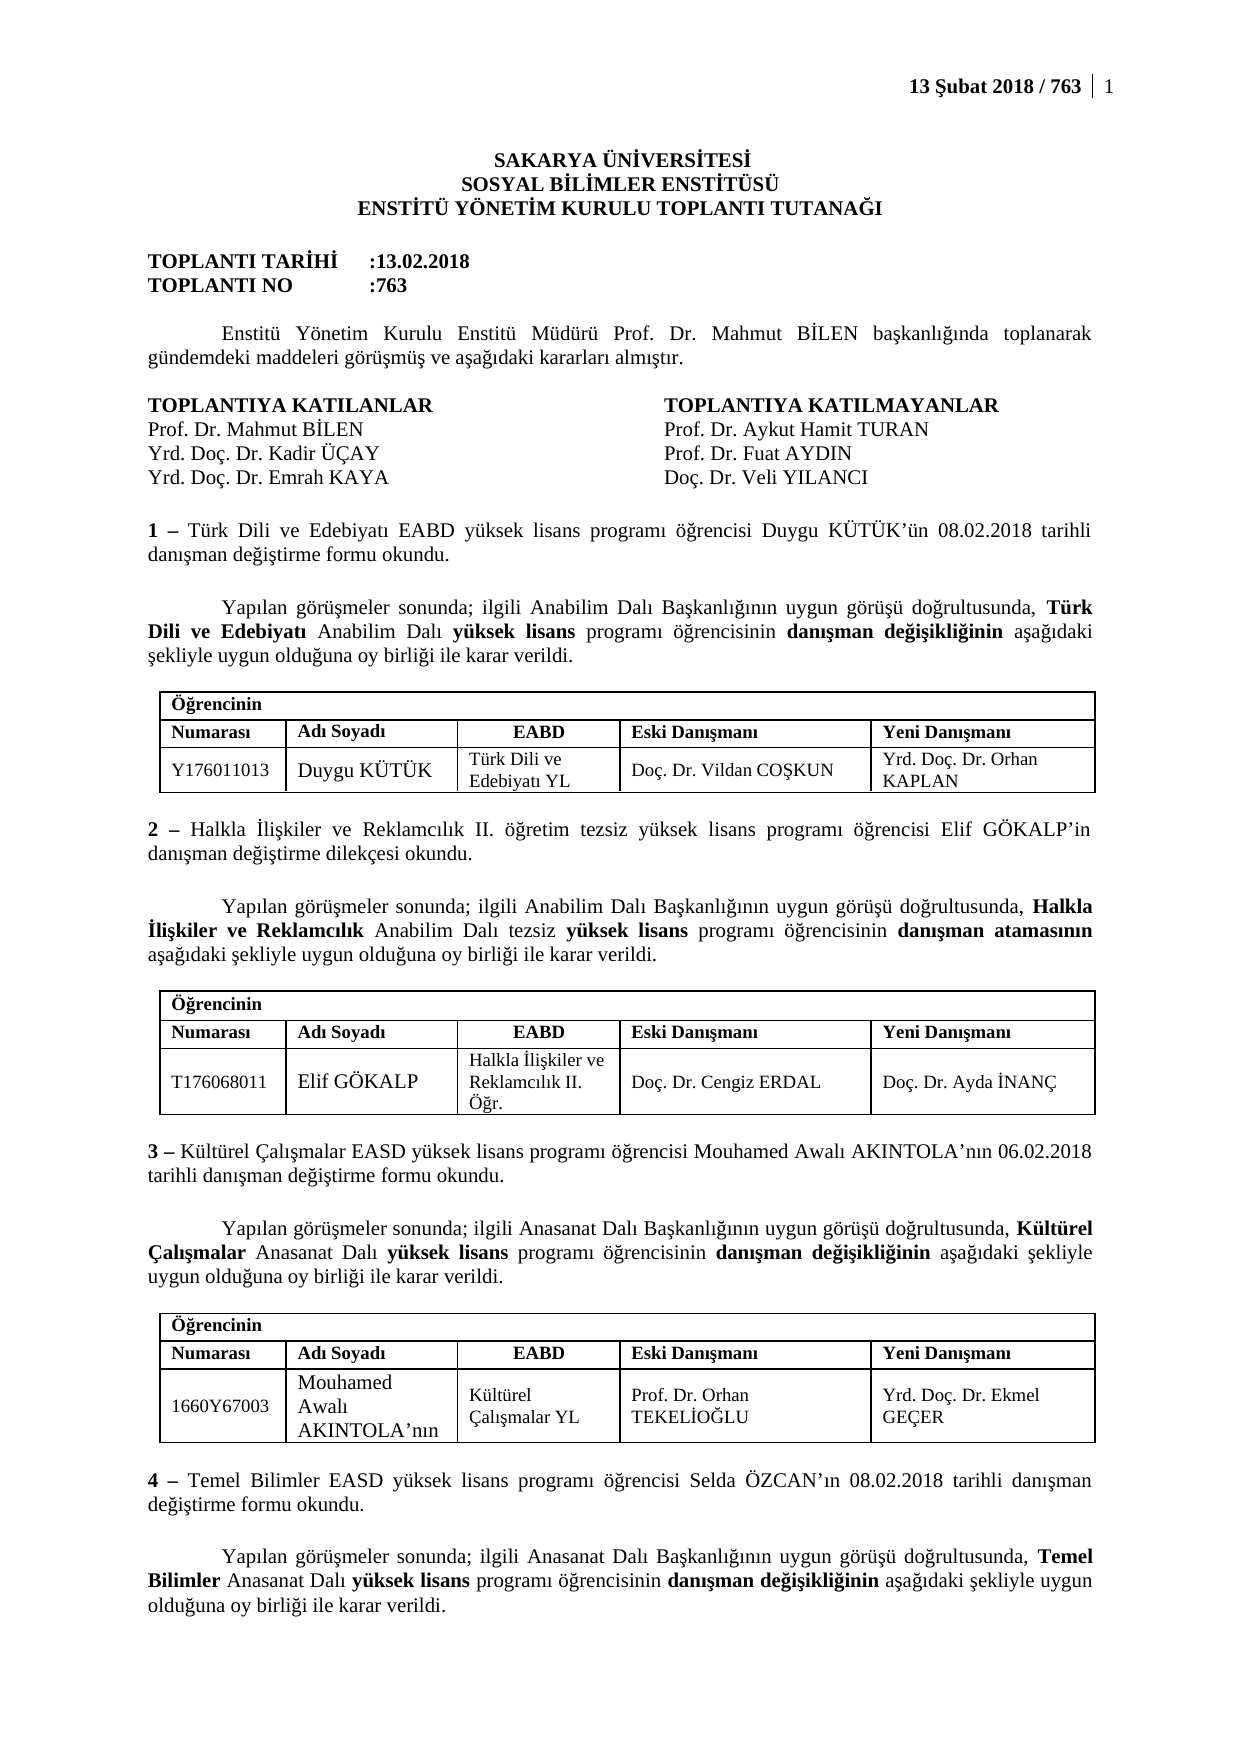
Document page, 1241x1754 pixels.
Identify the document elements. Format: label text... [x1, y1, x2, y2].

table_cell Numarası [161, 721, 285, 747]
text TOPLANTI NO :763 [148, 273, 1093, 297]
table_cell Yrd. Doç. Dr. Orhan KAPLAN [872, 748, 1094, 791]
table_cell EABD [458, 1342, 619, 1368]
text 1 – Türk Dili ve Edebiyatı EABD yüksek lisans programı öğrencisi Duygu KÜTÜK’ün 08.02.2018 tarihli danışman değiştirme formu okundu. [148, 518, 1093, 566]
table_cell 1660Y67003 [161, 1370, 285, 1442]
text ENSTİTÜ YÖNETİM KURULU TOPLANTI TUTANAĞI [148, 196, 1093, 220]
text Yapılan görüşmeler sonunda; ilgili Anasanat Dalı Başkanlığının uygun görüşü doğrultusunda, Kültürel Çalışmalar Anasanat Dalı yüksek lisans programı öğrencisinin danışman değişikliğinin aşağıdaki şekliyle uygun olduğuna oy birliği ile karar verildi. [148, 1216, 1093, 1288]
table_cell Duygu KÜTÜK [287, 748, 457, 791]
text Yapılan görüşmeler sonunda; ilgili Anasanat Dalı Başkanlığının uygun görüşü doğrultusunda, Temel Bilimler Anasanat Dalı yüksek lisans programı öğrencisinin danışman değişikliğinin aşağıdaki şekliyle uygun olduğuna oy birliği ile karar verildi. [148, 1544, 1093, 1617]
table_cell EABD [458, 721, 619, 747]
table_header Öğrencinin [161, 1314, 1094, 1340]
table_cell Yeni Danışmanı [872, 721, 1094, 747]
text Yrd. Doç. Dr. Kadir ÜÇAY Prof. Dr. Fuat AYDIN [148, 441, 1093, 465]
table_cell Halkla İlişkiler ve Reklamcılık II. Öğr. [458, 1049, 619, 1114]
table_cell Mouhamed Awalı AKINTOLA’nın [287, 1370, 457, 1442]
table_cell Yeni Danışmanı [872, 1021, 1094, 1047]
text 3 – Kültürel Çalışmalar EASD yüksek lisans programı öğrencisi Mouhamed Awalı AKINTOLA’nın 06.02.2018 tarihli danışman değiştirme formu okundu. [148, 1139, 1093, 1187]
text SOSYAL BİLİMLER ENSTİTÜSÜ [148, 172, 1093, 196]
table_cell Doç. Dr. Ayda İNANÇ [872, 1049, 1094, 1114]
text TOPLANTI TARİHİ :13.02.2018 [148, 248, 1093, 273]
text Yapılan görüşmeler sonunda; ilgili Anabilim Dalı Başkanlığının uygun görüşü doğrultusunda, Türk Dili ve Edebiyatı Anabilim Dalı yüksek lisans programı öğrencisinin danışman değişikliğinin aşağıdaki şekliyle uygun olduğuna oy birliği ile karar verildi. [148, 595, 1093, 667]
table_cell EABD [458, 1021, 619, 1047]
table_cell Yrd. Doç. Dr. Ekmel GEÇER [872, 1370, 1094, 1442]
table_header Öğrencinin [161, 992, 1094, 1020]
text SAKARYA ÜNİVERSİTESİ [148, 148, 1093, 172]
table_header Öğrencinin [161, 693, 1094, 719]
table_cell Prof. Dr. Orhan TEKELİOĞLU [621, 1370, 870, 1442]
text 4 – Temel Bilimler EASD yüksek lisans programı öğrencisi Selda ÖZCAN’ın 08.02.2018 tarihli danışman değiştirme formu okundu. [148, 1467, 1093, 1516]
text 2 – Halkla İlişkiler ve Reklamcılık II. öğretim tezsiz yüksek lisans programı öğrencisi Elif GÖKALP’in danışman değiştirme dilekçesi okundu. [148, 817, 1093, 865]
table_cell Elif GÖKALP [287, 1049, 457, 1114]
table_cell Türk Dili ve Edebiyatı YL [458, 748, 619, 791]
table_cell Eski Danışmanı [621, 1342, 870, 1368]
text TOPLANTIYA KATILANLAR TOPLANTIYA KATILMAYANLAR [148, 393, 1093, 417]
table_cell T176068011 [161, 1049, 285, 1114]
table_cell Numarası [161, 1342, 285, 1368]
text Yrd. Doç. Dr. Emrah KAYA Doç. Dr. Veli YILANCI [148, 465, 1093, 489]
table_cell Y176011013 [161, 748, 285, 791]
table_cell Eski Danışmanı [621, 721, 870, 747]
table_cell Doç. Dr. Vildan COŞKUN [621, 748, 870, 791]
table_cell Adı Soyadı [287, 1342, 457, 1368]
table_cell Adı Soyadı [287, 721, 457, 747]
table_cell Doç. Dr. Cengiz ERDAL [621, 1049, 870, 1114]
text Yapılan görüşmeler sonunda; ilgili Anabilim Dalı Başkanlığının uygun görüşü doğrultusunda, Halkla İlişkiler ve Reklamcılık Anabilim Dalı tezsiz yüksek lisans programı öğrencisinin danışman atamasının aşağıdaki şekliyle uygun olduğuna oy birliği ile karar verildi. [148, 894, 1093, 966]
table_cell Numarası [161, 1021, 285, 1047]
table_cell Kültürel Çalışmalar YL [458, 1370, 619, 1442]
table_cell Eski Danışmanı [621, 1021, 870, 1047]
text Prof. Dr. Mahmut BİLEN Prof. Dr. Aykut Hamit TURAN [148, 417, 1093, 441]
table_cell Yeni Danışmanı [872, 1342, 1094, 1368]
text Enstitü Yönetim Kurulu Enstitü Müdürü Prof. Dr. Mahmut BİLEN başkanlığında toplanarak gündemdeki maddeleri görüşmüş ve aşağıdaki kararları almıştır. [148, 321, 1093, 369]
table_cell Adı Soyadı [287, 1021, 457, 1047]
